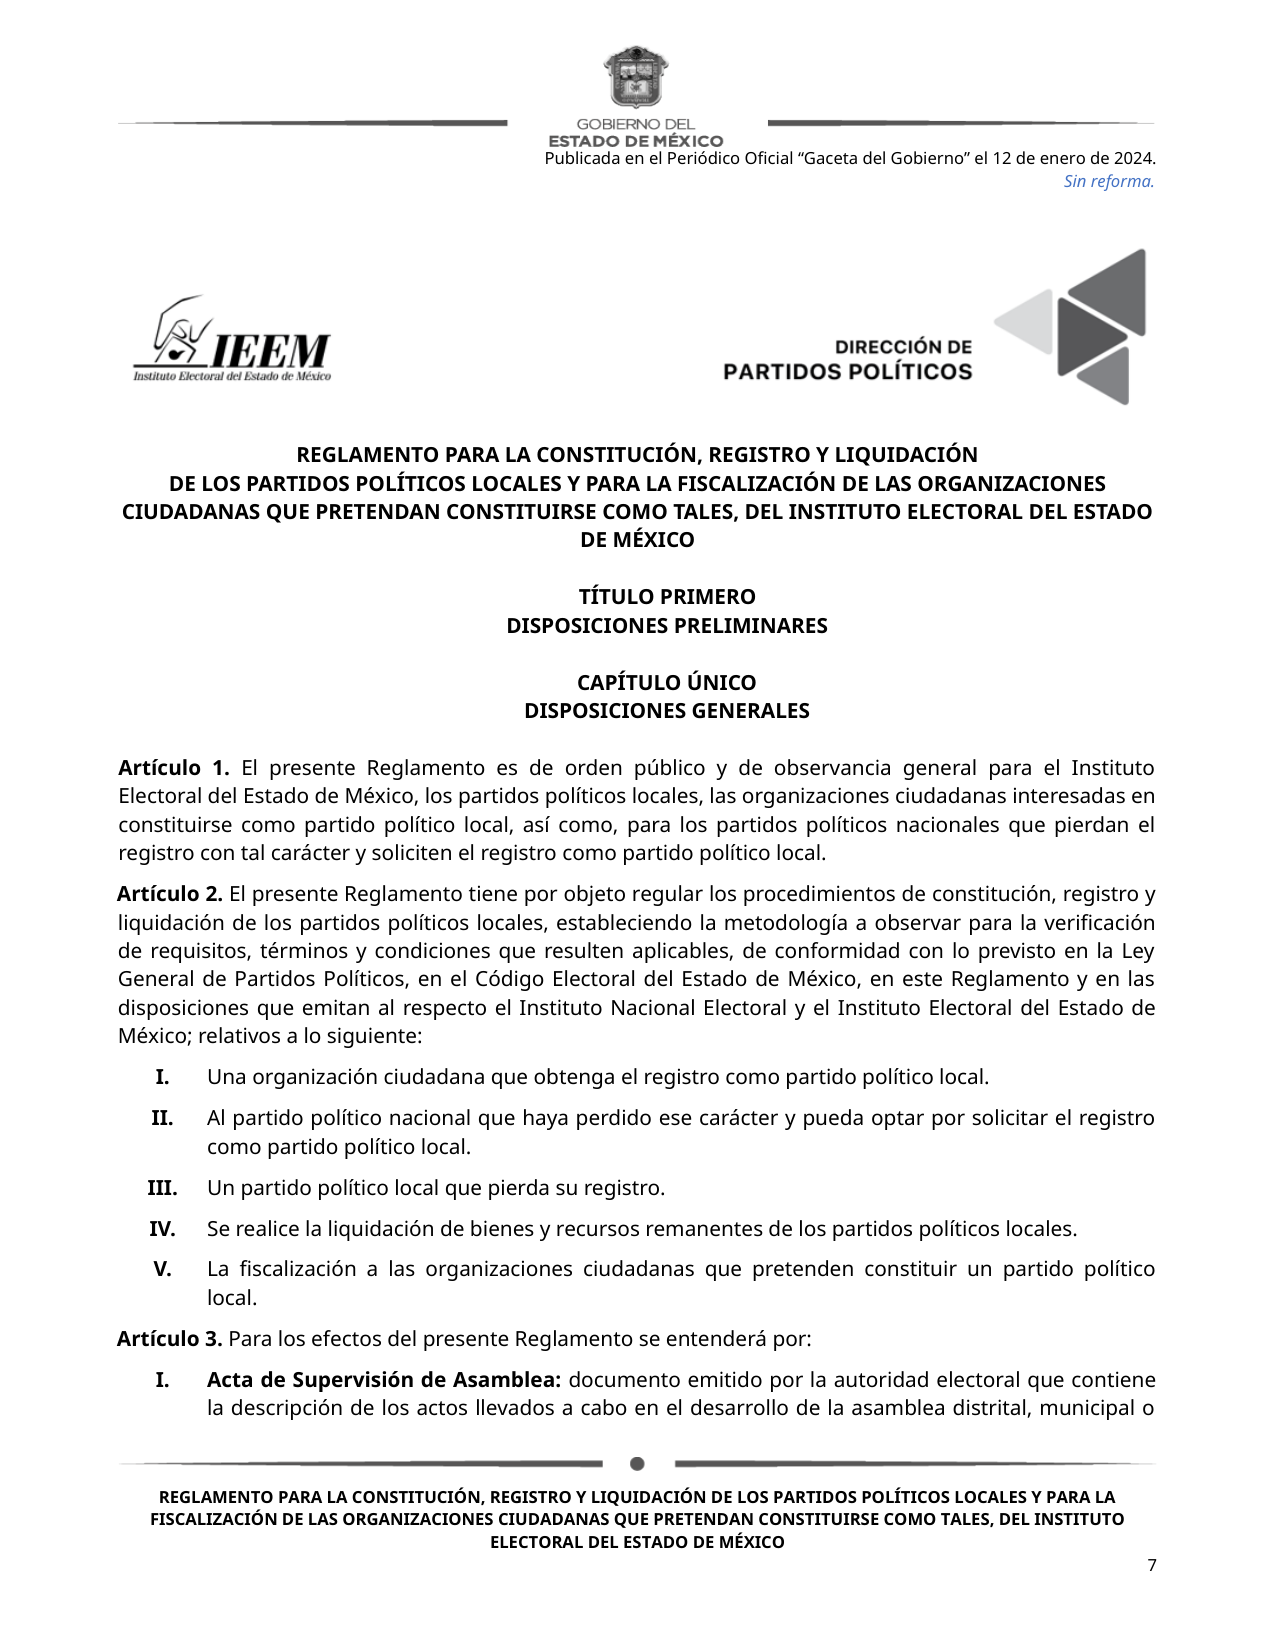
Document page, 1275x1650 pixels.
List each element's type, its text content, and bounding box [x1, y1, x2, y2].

list Un partido político local que pierda su registro. [162, 1173, 1157, 1201]
text DISPOSICIONES PRELIMINARES [177, 611, 1157, 639]
picture [118, 44, 1155, 147]
picture [123, 243, 1152, 412]
text Artículo 1. El presente Reglamento es de orden público y de observancia general para el Instituto Electoral del Estado de México, los partidos políticos locales, las organizaciones ciudadanas interesadas en constituirse como partido político local, así como, para los partidos políticos nacionales que pierdan el registro con tal carácter y soliciten el registro como partido político local. [118, 753, 1157, 867]
list Se realice la liquidación de bienes y recursos remanentes de los partidos políticos locales. [162, 1214, 1157, 1242]
picture [118, 1457, 1157, 1471]
text REGLAMENTO PARA LA CONSTITUCIÓN, REGISTRO Y LIQUIDACIÓN [118, 440, 1157, 469]
text DE LOS PARTIDOS POLÍTICOS LOCALES Y PARA LA FISCALIZACIÓN DE LAS ORGANIZACIONES CIUDADANAS QUE PRETENDAN CONSTITUIRSE COMO TALES, DEL INSTITUTO ELECTORAL DEL ESTADO DE MÉXICO [118, 469, 1157, 554]
text Artículo 2. El presente Reglamento tiene por objeto regular los procedimientos de constitución, registro y liquidación de los partidos políticos locales, estableciendo la metodología a observar para la verificación de requisitos, términos y condiciones que resulten aplicables, de conformidad con lo previsto en la Ley General de Partidos Políticos, en el Código Electoral del Estado de México, en este Reglamento y en las disposiciones que emitan al respecto el Instituto Nacional Electoral y el Instituto Electoral del Estado de México; relativos a lo siguiente: [117, 879, 1157, 1050]
list Al partido político nacional que haya perdido ese carácter y pueda optar por solicitar el registro como partido político local. [162, 1103, 1157, 1160]
text DISPOSICIONES GENERALES [177, 696, 1157, 724]
list Una organización ciudadana que obtenga el registro como partido político local. [162, 1062, 1157, 1091]
text TÍTULO PRIMERO [178, 582, 1157, 611]
text CAPÍTULO ÚNICO [177, 668, 1157, 696]
text Artículo 3. Para los efectos del presente Reglamento se entenderá por: [117, 1324, 1157, 1352]
list La fiscalización a las organizaciones ciudadanas que pretenden constituir un partido político local. [162, 1254, 1157, 1311]
